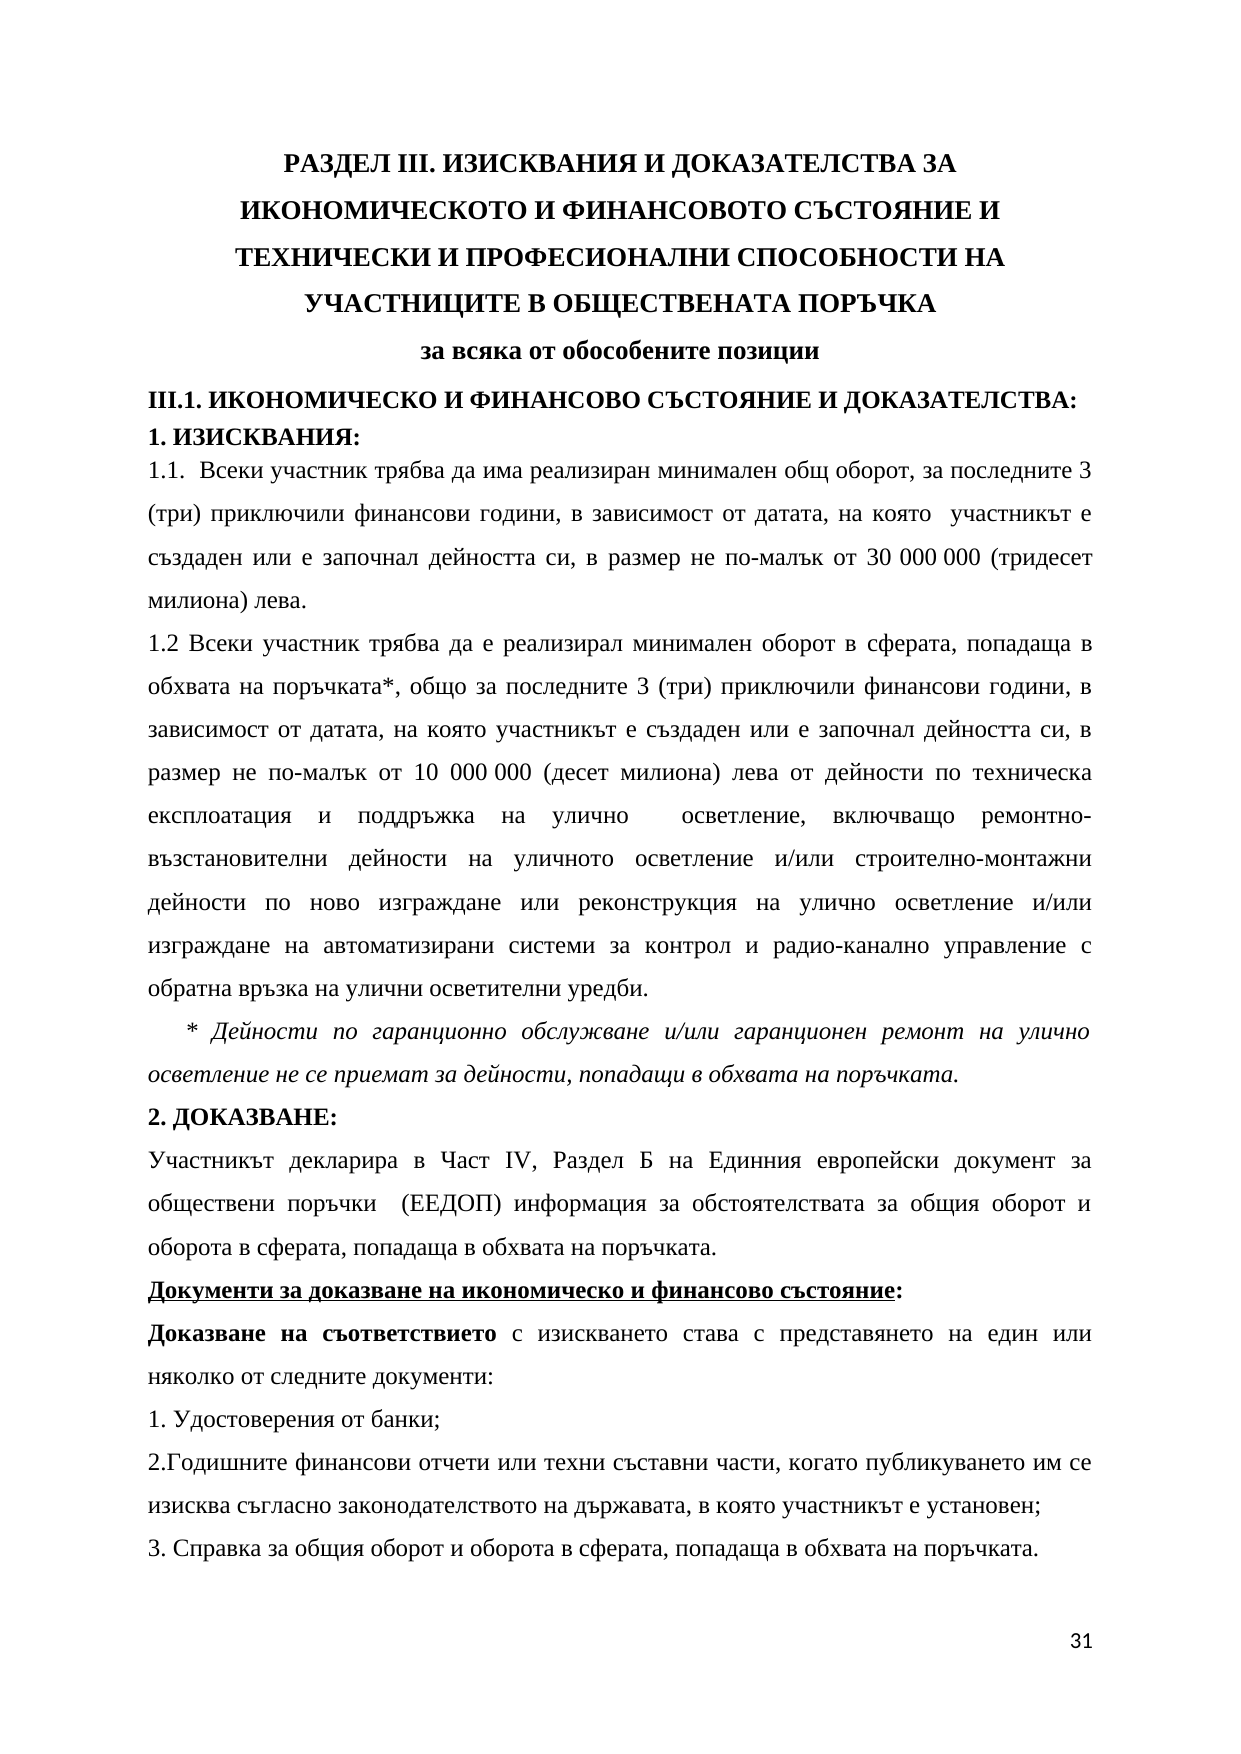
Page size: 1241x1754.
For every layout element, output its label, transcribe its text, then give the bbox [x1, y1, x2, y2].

text 2.Годишните финансови отчети или техни съставни части, когато публикуването им се изисква съгласно законодателството на държавата, в която участникът е установен; [148, 1447, 1093, 1519]
text за всяка от обособените позиции [148, 334, 1093, 365]
text 1.1. Всеки участник трябва да има реализиран минимален общ оборот, за последните 3 (три) приключили финансови години, в зависимост от датата, на която участникът е създаден или е започнал дейността си, в размер не по-малък от 30 000 000 (тридесет милиона) лева. [148, 455, 1093, 613]
text 1. Удостоверения от банки; [148, 1404, 1093, 1433]
text 1.2 Всеки участник трябва да е реализирал минимален оборот в сферата, попадаща в обхвата на поръчката*, общо за последните 3 (три) приключили финансови години, в зависимост от датата, на която участникът е създаден или е започнал дейността си, в размер не по-малък от 10 000 000 (десет милиона) лева от дейности по техническа експлоатация и поддръжка на улично осветление, включващо ремонтно-възстановителни дейности на уличното осветление и/или строително-монтажни дейности по ново изграждане или реконструкция на улично осветление и/или изграждане на автоматизирани системи за контрол и радио-канално управление с обратна връзка на улични осветителни уредби. [148, 628, 1093, 1002]
text Документи за доказване на икономическо и финансово състояние: [148, 1275, 1093, 1303]
text Доказване на съответствието с изискването става с представянето на един или няколко от следните документи: [148, 1318, 1093, 1390]
text * Дейности по гаранционно обслужване и/или гаранционен ремонт на улично осветление не се приемат за дейности, попадащи в обхвата на поръчката. [148, 1016, 1093, 1088]
text 3. Справка за общия оборот и оборота в сферата, попадаща в обхвата на поръчката. [148, 1533, 1093, 1562]
subtitle 1. ИЗИСКВАНИЯ: [148, 422, 1093, 451]
subtitle III.1. Икономическо и финансово състояние И ДОКАЗАТЕЛСТВА: [148, 385, 1093, 414]
text РАЗДЕЛ III. ИЗИСКВАНИЯ И ДОКАЗАТЕЛСТВА ЗА ИКОНОМИЧЕСКОТО И ФИНАНСОВОТО СЪСТОЯНИЕ И технически и професионални способности НА УЧАСТНИЦИТЕ В ОБщЕСТВЕНАТА ПОРЪЧКА [148, 148, 1093, 319]
text 2. ДОКАЗВАНЕ: [148, 1102, 1093, 1131]
text Участникът декларира в Част IV, Раздел Б на Единния европейски документ за обществени поръчки (ЕЕДОП) информация за обстоятелствата за общия оборот и оборота в сферата, попадаща в обхвата на поръчката. [148, 1145, 1093, 1260]
